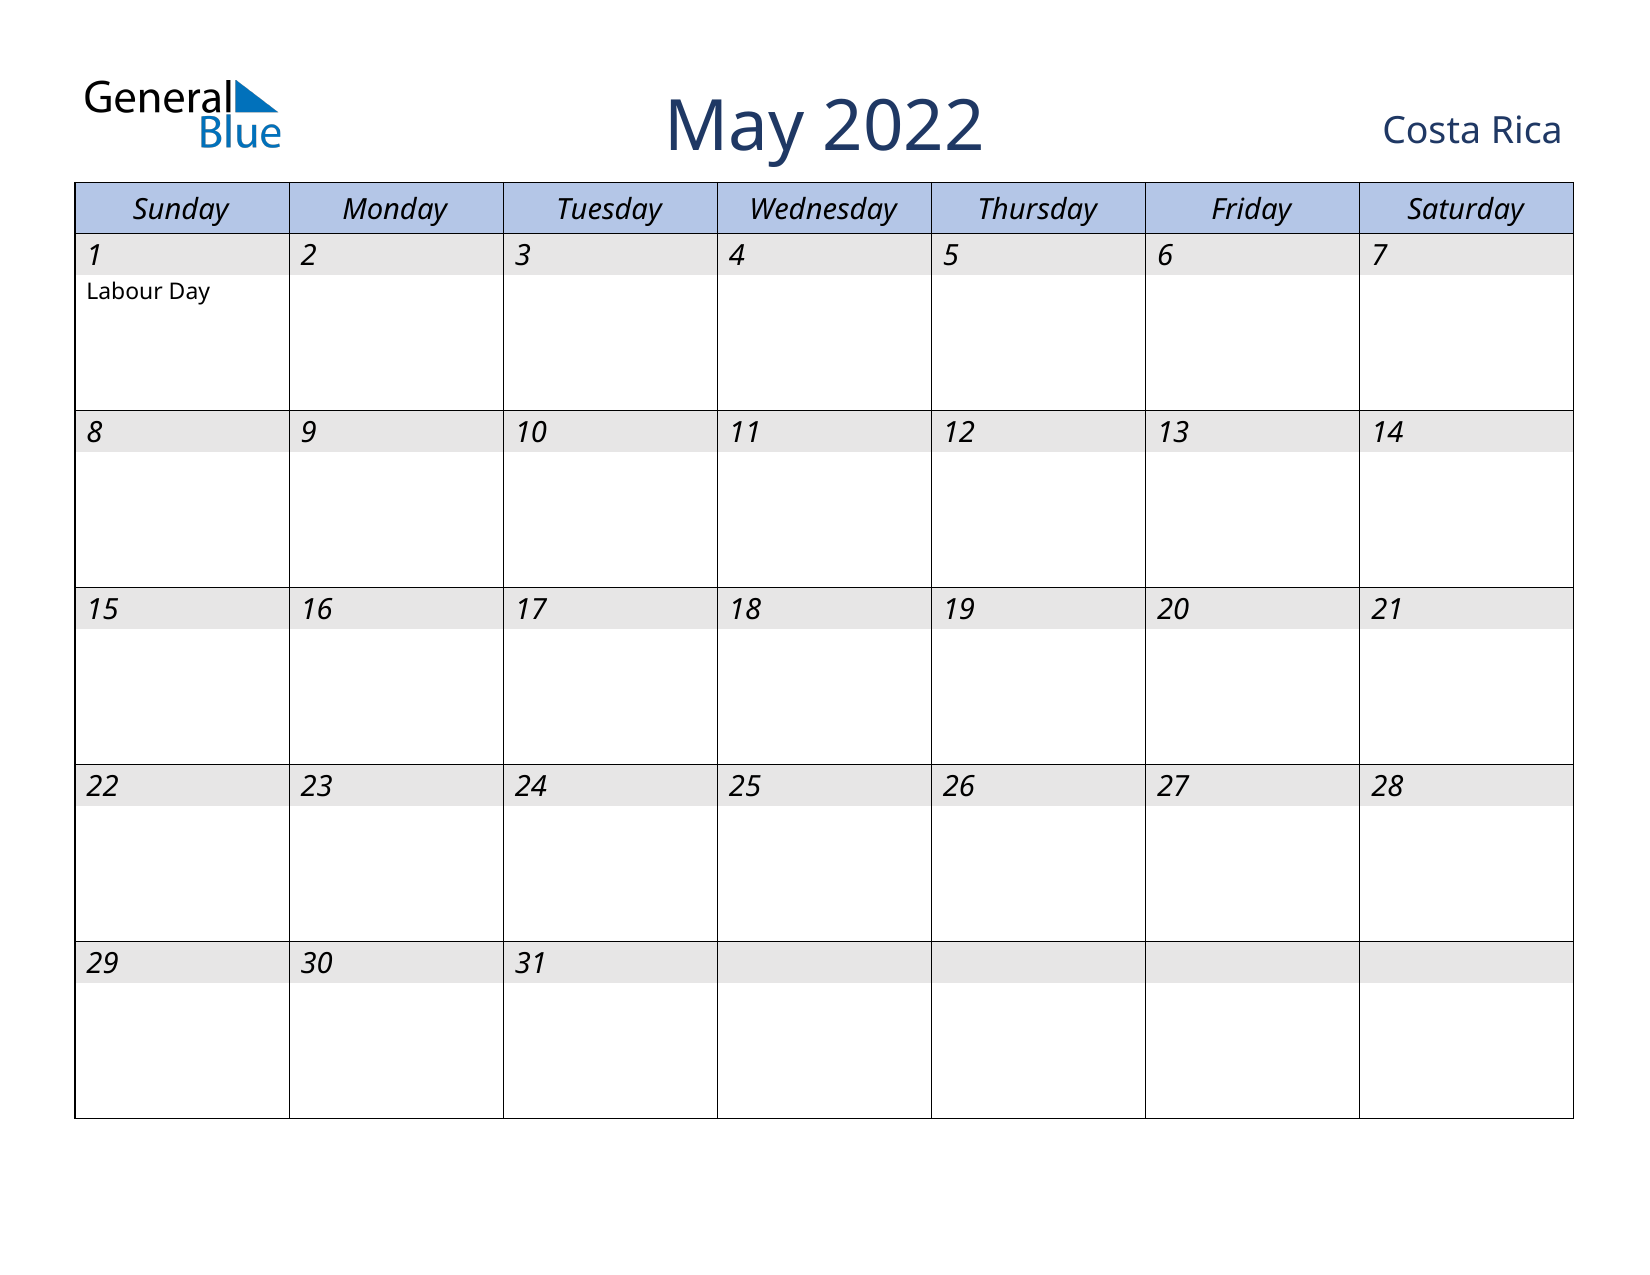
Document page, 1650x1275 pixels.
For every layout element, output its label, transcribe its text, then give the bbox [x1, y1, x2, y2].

table_cell 29 [76, 942, 289, 983]
table_cell 30 [290, 942, 503, 983]
table_cell 10 [504, 411, 717, 452]
table_cell 15 [76, 588, 289, 629]
table_cell Monday [290, 183, 503, 233]
table_cell [76, 983, 289, 1118]
table_cell 6 [1146, 234, 1359, 275]
table_cell 21 [1360, 588, 1573, 629]
table_cell 27 [1146, 765, 1359, 806]
table_cell [718, 629, 931, 764]
table_cell [76, 629, 289, 764]
table_cell 3 [504, 234, 717, 275]
table_header [75, 75, 503, 182]
table_cell 9 [290, 411, 503, 452]
table_cell [76, 806, 289, 941]
table_header May 2022 [503, 75, 1146, 182]
table_cell [290, 275, 503, 410]
table_cell [290, 806, 503, 941]
table_cell [718, 806, 931, 941]
table_cell 31 [504, 942, 717, 983]
table_cell 1 [76, 234, 289, 275]
table_cell 11 [718, 411, 931, 452]
table_cell 7 [1360, 234, 1573, 275]
table_cell [932, 629, 1145, 764]
table_cell [1360, 806, 1573, 941]
table_cell [1146, 983, 1359, 1118]
table_cell 8 [76, 411, 289, 452]
table_cell 25 [718, 765, 931, 806]
table_cell 17 [504, 588, 717, 629]
table_cell [1146, 275, 1359, 410]
table_cell 28 [1360, 765, 1573, 806]
table_cell 12 [932, 411, 1145, 452]
table_cell [504, 983, 717, 1118]
table_cell 14 [1360, 411, 1573, 452]
table_cell [290, 629, 503, 764]
table_cell Wednesday [718, 183, 931, 233]
table_cell [1146, 806, 1359, 941]
picture [85, 80, 281, 148]
table_cell 23 [290, 765, 503, 806]
table_cell [1360, 629, 1573, 764]
table_cell [504, 452, 717, 587]
table_cell [718, 275, 931, 410]
table_cell Friday [1146, 183, 1359, 233]
table_cell Tuesday [504, 183, 717, 233]
table_cell [718, 942, 931, 983]
table_cell [1146, 629, 1359, 764]
table_cell 20 [1146, 588, 1359, 629]
table_cell 16 [290, 588, 503, 629]
table_cell [932, 806, 1145, 941]
table_cell Labour Day [76, 275, 289, 410]
table_cell Sunday [76, 183, 289, 233]
table_cell 18 [718, 588, 931, 629]
table_cell 24 [504, 765, 717, 806]
table_cell [1360, 275, 1573, 410]
table_cell 22 [76, 765, 289, 806]
table_cell [718, 983, 931, 1118]
table_cell Saturday [1360, 183, 1573, 233]
table_cell [1146, 452, 1359, 587]
table_cell 5 [932, 234, 1145, 275]
table_cell 19 [932, 588, 1145, 629]
table_cell [932, 942, 1145, 983]
table_cell Thursday [932, 183, 1145, 233]
table_cell [504, 806, 717, 941]
table_cell [932, 452, 1145, 587]
table_cell [504, 629, 717, 764]
table_cell [932, 983, 1145, 1118]
table_cell [1146, 942, 1359, 983]
table_cell [1360, 983, 1573, 1118]
table_cell [932, 275, 1145, 410]
table_cell [76, 452, 289, 587]
table_cell [290, 452, 503, 587]
table_cell [504, 275, 717, 410]
table_cell 4 [718, 234, 931, 275]
table_cell [1360, 942, 1573, 983]
table_cell 2 [290, 234, 503, 275]
table_cell [718, 452, 931, 587]
table_cell [290, 983, 503, 1118]
table_cell 26 [932, 765, 1145, 806]
table_header Costa Rica [1146, 75, 1574, 182]
table_cell 13 [1146, 411, 1359, 452]
table_cell [1360, 452, 1573, 587]
